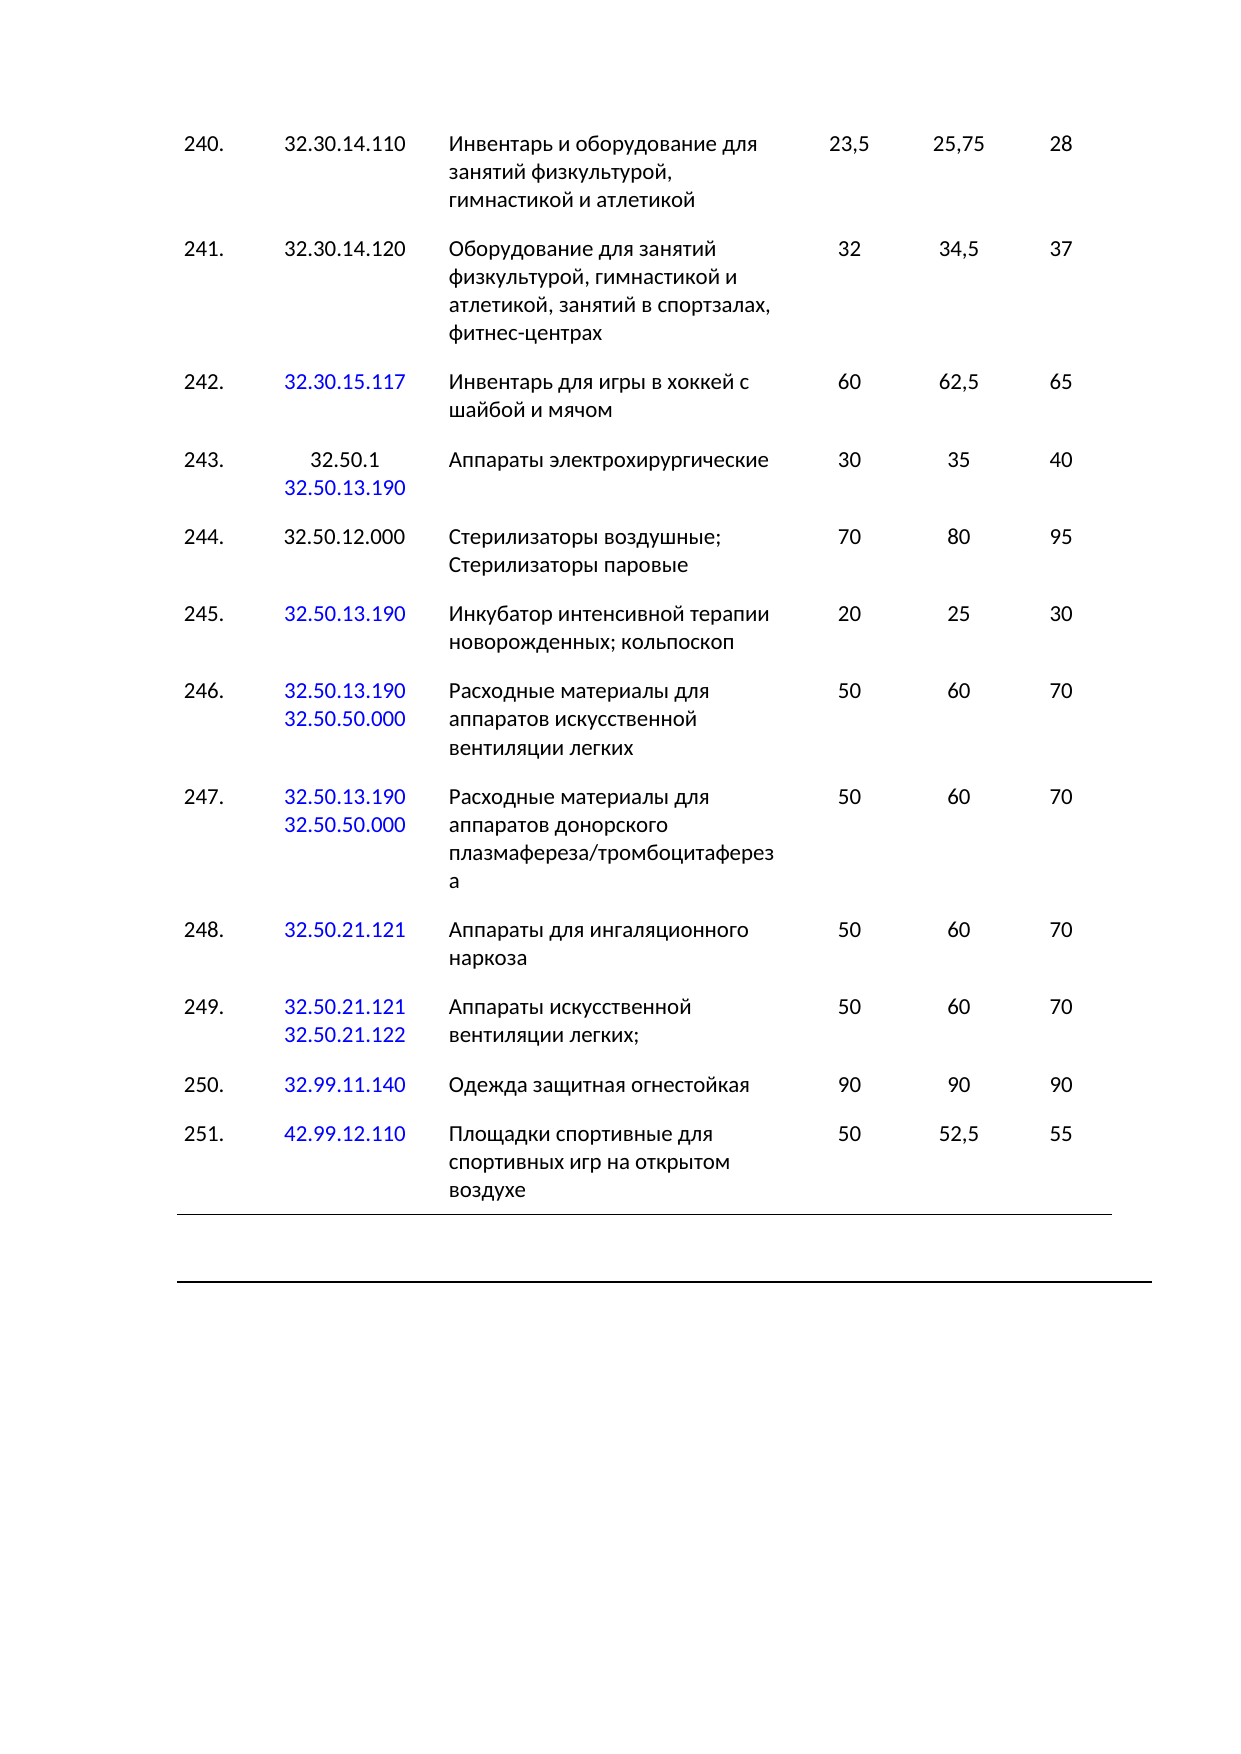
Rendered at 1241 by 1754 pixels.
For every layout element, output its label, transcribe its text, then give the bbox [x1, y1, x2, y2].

table_cell 25 [908, 589, 1010, 666]
table_cell 70 [1010, 666, 1112, 771]
table_cell 32.50.21.121 [248, 905, 442, 982]
table_cell 244. [177, 511, 247, 589]
table_cell 32.50.13.190 32.50.50.000 [248, 666, 442, 771]
table_cell 50 [791, 905, 908, 982]
table_cell 243. [177, 434, 247, 511]
table_cell 251. [177, 1109, 247, 1214]
table_cell 245. [177, 589, 247, 666]
table_cell Оборудование для занятий физкультурой, гимнастикой и атлетикой, занятий в спортзалах, фитнес-центрах [442, 224, 791, 357]
table_cell Аппараты искусственной вентиляции легких; [442, 982, 791, 1059]
table_cell 241. [177, 224, 247, 357]
table_cell 34,5 [908, 224, 1010, 357]
table_cell Расходные материалы для аппаратов искусственной вентиляции легких [442, 666, 791, 771]
table_cell Аппараты для ингаляционного наркоза [442, 905, 791, 982]
table_cell Инкубатор интенсивной терапии новорожденных; кольпоскоп [442, 589, 791, 666]
table_cell 32 [791, 224, 908, 357]
table_cell 250. [177, 1059, 247, 1108]
table_cell 70 [791, 511, 908, 589]
table_cell 35 [908, 434, 1010, 511]
table_cell Аппараты электрохирургические [442, 434, 791, 511]
table_cell 28 [1010, 118, 1112, 223]
table_cell 80 [908, 511, 1010, 589]
table_cell 240. [177, 118, 247, 223]
table_cell 30 [1010, 589, 1112, 666]
table_cell Площадки спортивные для спортивных игр на открытом воздухе [442, 1109, 791, 1214]
table_cell 247. [177, 771, 247, 904]
table_cell Одежда защитная огнестойкая [442, 1059, 791, 1108]
table_cell Стерилизаторы воздушные; Стерилизаторы паровые [442, 511, 791, 589]
table_cell 32.30.14.110 [248, 118, 442, 223]
table_cell 65 [1010, 357, 1112, 434]
table_cell 62,5 [908, 357, 1010, 434]
table_cell 60 [791, 357, 908, 434]
table_cell 32.30.14.120 [248, 224, 442, 357]
table_cell 95 [1010, 511, 1112, 589]
table_cell 60 [908, 982, 1010, 1059]
table_cell 50 [791, 982, 908, 1059]
table_cell 90 [1010, 1059, 1112, 1108]
table_cell 32.50.13.190 32.50.50.000 [248, 771, 442, 904]
table_cell 50 [791, 666, 908, 771]
table_cell 32.30.15.117 [248, 357, 442, 434]
table_cell 32.50.13.190 [248, 589, 442, 666]
table_cell 60 [908, 666, 1010, 771]
table_cell 90 [908, 1059, 1010, 1108]
table_cell 32.50.12.000 [248, 511, 442, 589]
table_cell 70 [1010, 905, 1112, 982]
table_cell 25,75 [908, 118, 1010, 223]
table_cell 249. [177, 982, 247, 1059]
table_cell 248. [177, 905, 247, 982]
table_cell 42.99.12.110 [248, 1109, 442, 1214]
table_cell 60 [908, 771, 1010, 904]
table_cell 32.50.21.121 32.50.21.122 [248, 982, 442, 1059]
table_cell 30 [791, 434, 908, 511]
table_cell Инвентарь для игры в хоккей с шайбой и мячом [442, 357, 791, 434]
table_cell Инвентарь и оборудование для занятий физкультурой, гимнастикой и атлетикой [442, 118, 791, 223]
table_cell 32.99.11.140 [248, 1059, 442, 1108]
table_cell 23,5 [791, 118, 908, 223]
table_cell 70 [1010, 982, 1112, 1059]
table_cell 242. [177, 357, 247, 434]
table_cell 55 [1010, 1109, 1112, 1214]
table_cell 20 [791, 589, 908, 666]
table_cell 50 [791, 771, 908, 904]
table_cell 32.50.1 32.50.13.190 [248, 434, 442, 511]
table_cell 50 [791, 1109, 908, 1214]
table_cell 40 [1010, 434, 1112, 511]
table_cell 90 [791, 1059, 908, 1108]
table_cell Расходные материалы для аппаратов донорского плазмафереза/тромбоцитафереза [442, 771, 791, 904]
table_cell 70 [1010, 771, 1112, 904]
table_cell 37 [1010, 224, 1112, 357]
table_cell 52,5 [908, 1109, 1010, 1214]
table_cell 246. [177, 666, 247, 771]
table_cell 60 [908, 905, 1010, 982]
